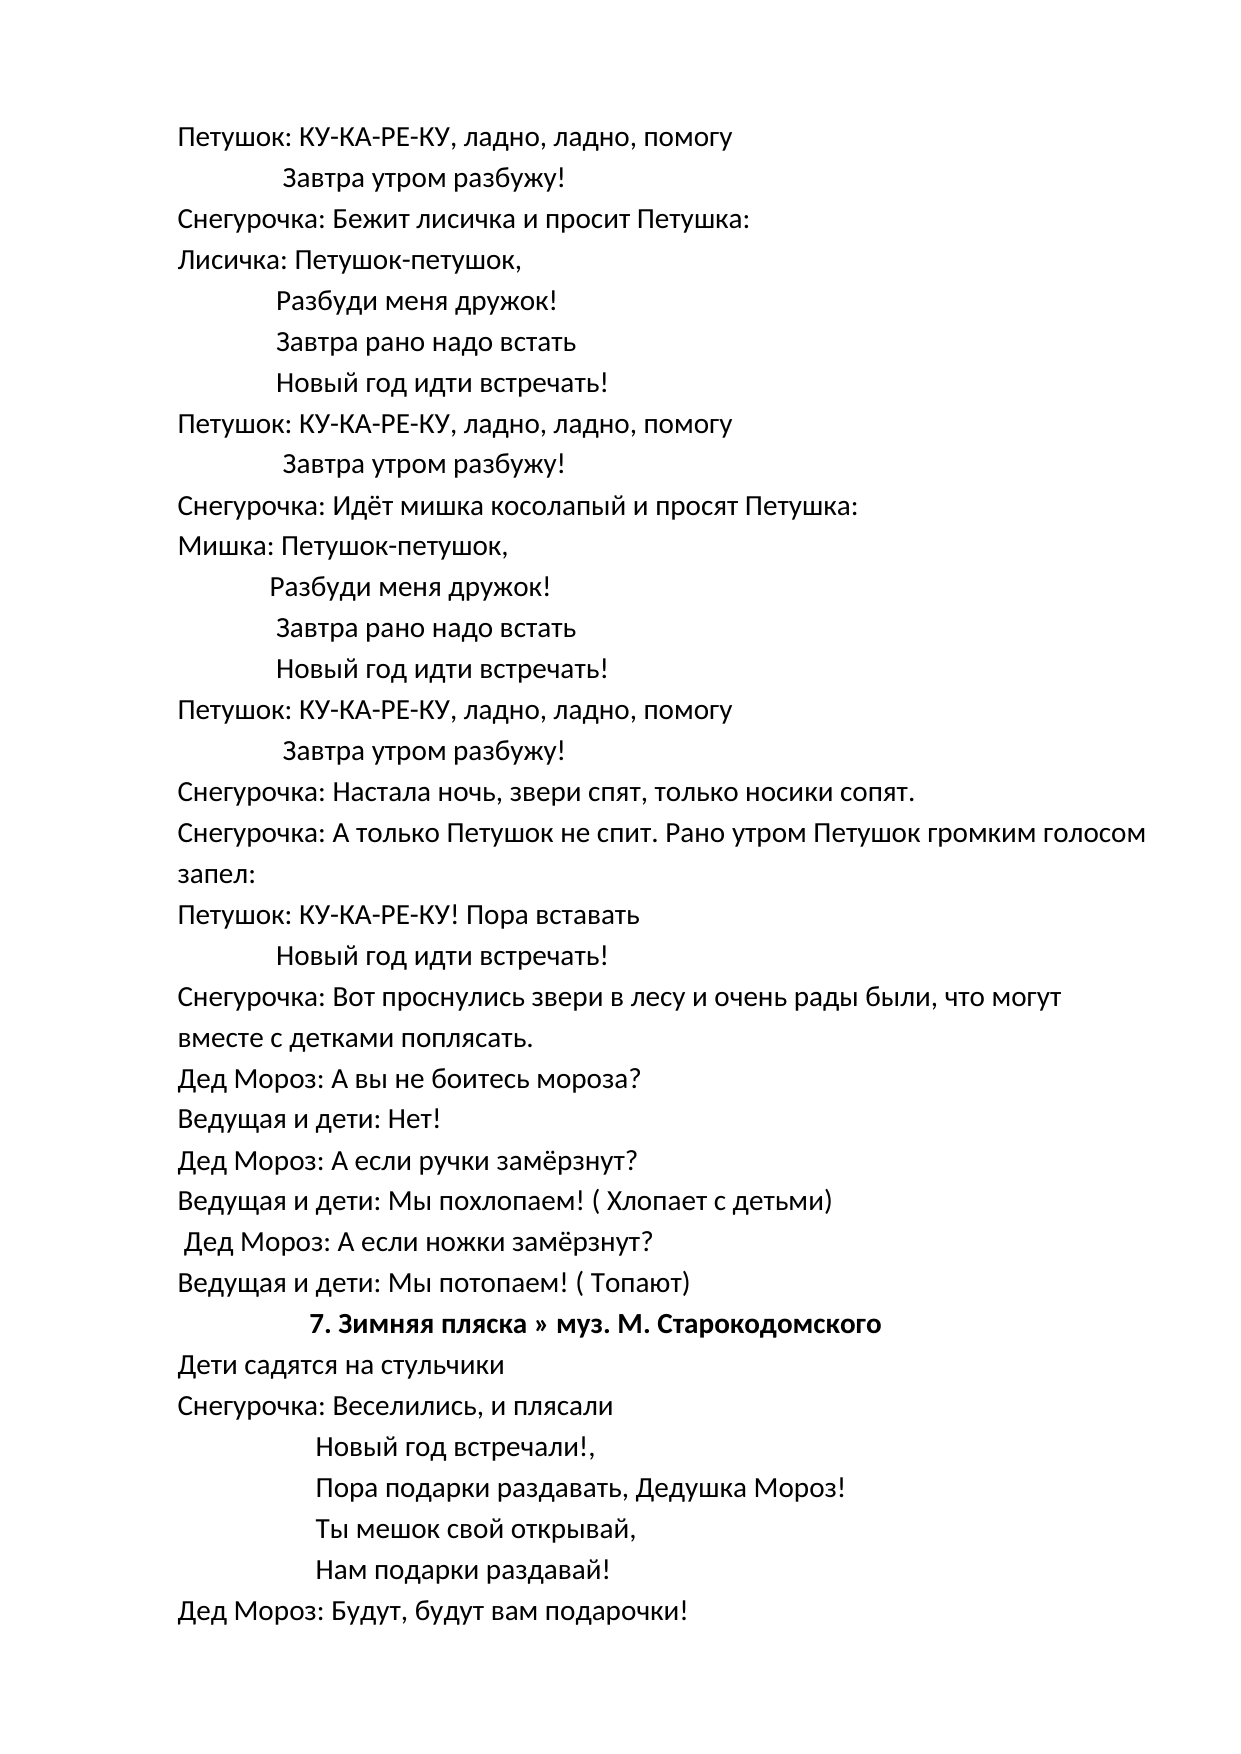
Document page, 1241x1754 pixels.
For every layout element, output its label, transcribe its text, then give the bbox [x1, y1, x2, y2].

text Новый год встречали!, [177, 1428, 1152, 1464]
text Дед Мороз: А если ножки замёрзнут? [177, 1223, 1152, 1259]
text Завтра утром разбужу! [177, 159, 1152, 195]
text Завтра утром разбужу! [177, 732, 1152, 768]
text Снегурочка: А только Петушок не спит. Рано утром Петушок громким голосом запел: [177, 814, 1152, 891]
text Снегурочка: Веселились, и плясали [177, 1387, 1152, 1423]
text Завтра утром разбужу! [177, 446, 1152, 481]
text Нам подарки раздавай! [177, 1551, 1152, 1587]
text Пора подарки раздавать, Дедушка Мороз! [177, 1469, 1152, 1505]
text Снегурочка: Идёт мишка косолапый и просят Петушка: [177, 487, 1152, 522]
text Ведущая и дети: Мы похлопаем! ( Хлопает с детьми) [177, 1182, 1152, 1218]
text Ведущая и дети: Нет! [177, 1101, 1152, 1136]
text Ведущая и дети: Мы потопаем! ( Топают) [177, 1264, 1152, 1300]
text Снегурочка: Бежит лисичка и просит Петушка: [177, 200, 1152, 236]
text Дед Мороз: А если ручки замёрзнут? [177, 1142, 1152, 1177]
text Ты мешок свой открывай, [177, 1510, 1152, 1546]
text Мишка: Петушок-петушок, [177, 527, 1152, 563]
text Снегурочка: Настала ночь, звери спят, только носики сопят. [177, 773, 1152, 809]
text Петушок: КУ-КА-РЕ-КУ! Пора вставать [177, 896, 1152, 932]
text 7. Зимняя пляска » муз. М. Старокодомского [177, 1305, 1152, 1341]
text Разбуди меня дружок! [177, 282, 1152, 317]
text Разбуди меня дружок! [177, 568, 1152, 604]
text Новый год идти встречать! [177, 937, 1152, 972]
text Лисичка: Петушок-петушок, [177, 241, 1152, 277]
text Петушок: КУ-КА-РЕ-КУ, ладно, ладно, помогу [177, 405, 1152, 440]
text Завтра рано надо встать [177, 609, 1152, 645]
text Петушок: КУ-КА-РЕ-КУ, ладно, ладно, помогу [177, 691, 1152, 727]
text Завтра рано надо встать [177, 323, 1152, 358]
text Петушок: КУ-КА-РЕ-КУ, ладно, ладно, помогу [177, 118, 1152, 154]
text Новый год идти встречать! [177, 650, 1152, 686]
text Новый год идти встречать! [177, 364, 1152, 399]
text Снегурочка: Вот проснулись звери в лесу и очень рады были, что могут вместе с детками поплясать. [177, 978, 1152, 1054]
text Дед Мороз: Будут, будут вам подарочки! [177, 1592, 1152, 1627]
text Дети садятся на стульчики [177, 1346, 1152, 1382]
text Дед Мороз: А вы не боитесь мороза? [177, 1060, 1152, 1095]
